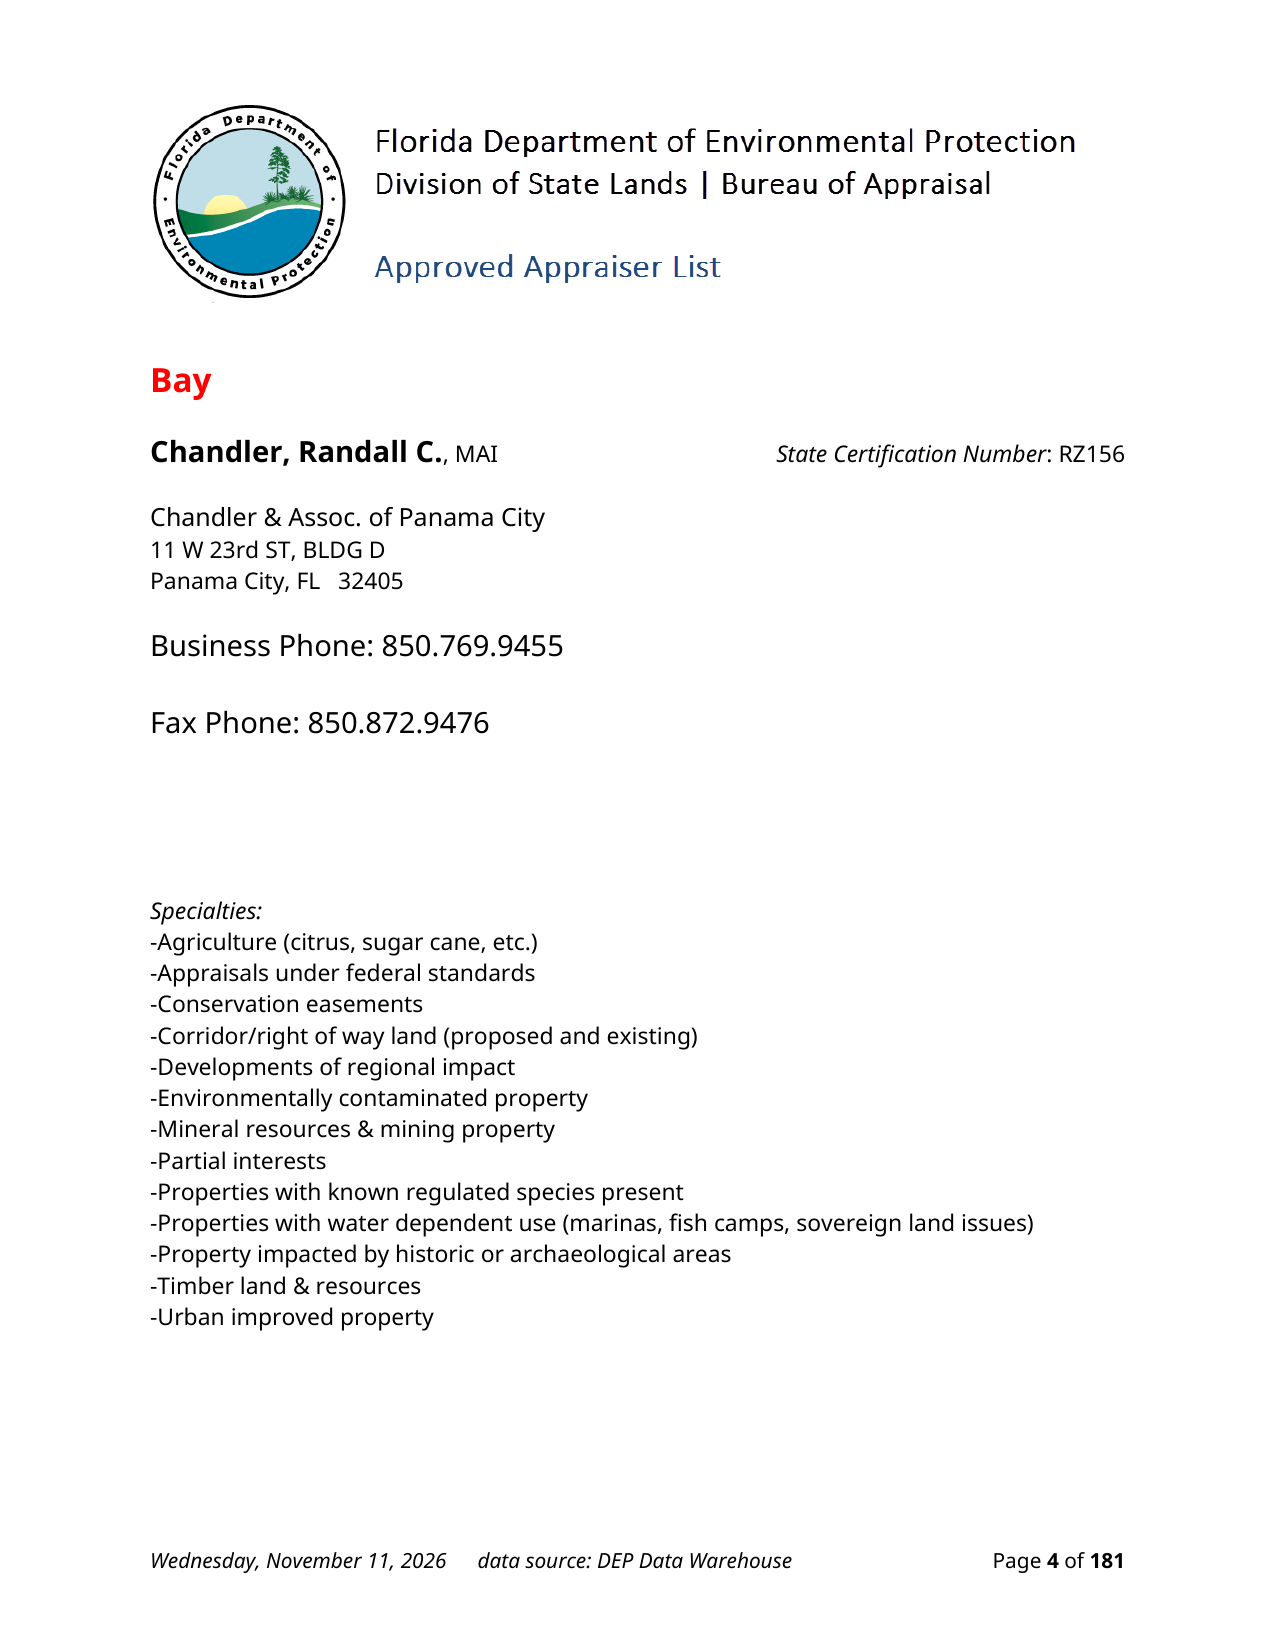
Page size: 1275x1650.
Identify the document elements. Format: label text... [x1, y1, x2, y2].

text Chandler, Randall C., MAI State Certification Number: RZ156 [150, 431, 1125, 471]
text -Timber land & resources [150, 1269, 1125, 1301]
text -Appraisals under federal standards [150, 957, 1125, 988]
text -Conservation easements [150, 988, 1125, 1019]
text -Environmentally contaminated property [150, 1082, 1125, 1113]
picture [150, 102, 1125, 303]
text -Partial interests [150, 1144, 1125, 1176]
text -Urban improved property [150, 1301, 1125, 1332]
text -Property impacted by historic or archaeological areas [150, 1238, 1125, 1269]
text -Mineral resources & mining property [150, 1113, 1125, 1144]
text -Properties with water dependent use (marinas, fish camps, sovereign land issues) [150, 1207, 1125, 1238]
text Chandler & Assoc. of Panama City [150, 500, 1125, 534]
text Business Phone: 850.769.9455 [150, 626, 1125, 665]
text -Corridor/right of way land (proposed and existing) [150, 1019, 1125, 1051]
text -Developments of regional impact [150, 1051, 1125, 1082]
text 11 W 23rd ST, BLDG D [150, 534, 1125, 565]
text Fax Phone: 850.872.9476 [150, 703, 1125, 742]
text Panama City, FL 32405 [150, 565, 1125, 596]
subtitle Bay [150, 356, 1125, 402]
text -Agriculture (citrus, sugar cane, etc.) [150, 926, 1125, 957]
text Specialties: [150, 894, 1125, 926]
text -Properties with known regulated species present [150, 1176, 1125, 1207]
